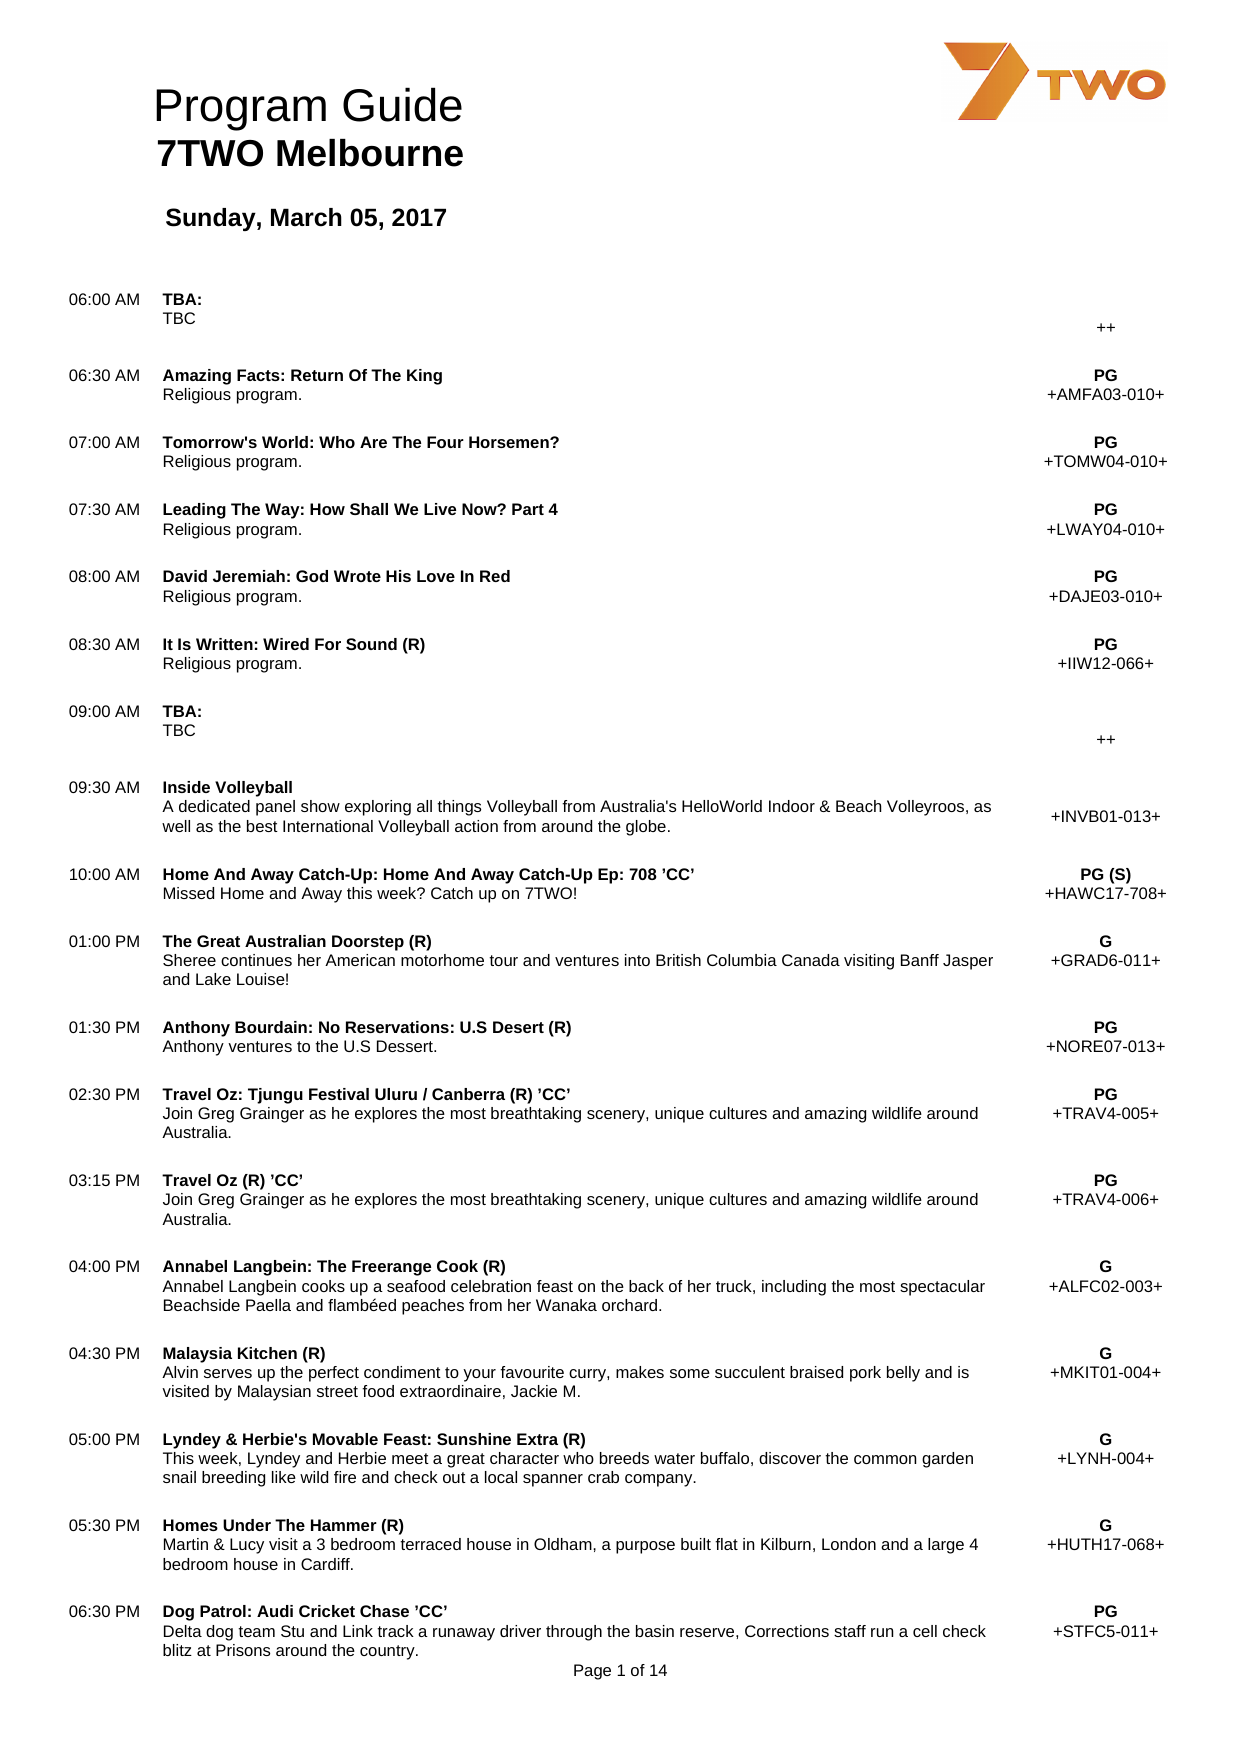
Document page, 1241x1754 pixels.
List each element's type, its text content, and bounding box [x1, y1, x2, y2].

table_header 10:00 AM [51, 864, 151, 903]
table_header Malaysia Kitchen (R) Alvin serves up the perfect condiment to your favourite curry, makes some succulent braised pork belly and is visited by Malaysian street food extraordinaire, Jackie M. [151, 1344, 1022, 1401]
table_header Lyndey & Herbie's Movable Feast: Sunshine Extra (R) This week, Lyndey and Herbie meet a great character who breeds water buffalo, discover the common garden snail breeding like wild fire and check out a local spanner crab company. [151, 1430, 1022, 1487]
table_header 09:30 AM [51, 778, 151, 836]
table_header PG +TOMW04-010+ [1022, 433, 1189, 471]
table_header PG +DAJE03-010+ [1022, 567, 1189, 606]
table_header TBA: TBC [151, 701, 1022, 749]
table_header 04:30 PM [51, 1344, 151, 1401]
table_header +INVB01-013+ [1022, 778, 1189, 836]
table_header Inside Volleyball A dedicated panel show exploring all things Volleyball from Australia's HelloWorld Indoor & Beach Volleyroos, as well as the best International Volleyball action from around the globe. [151, 778, 1022, 836]
table_header Anthony Bourdain: No Reservations: U.S Desert (R) Anthony ventures to the U.S Dessert. [151, 1018, 1022, 1056]
table_header G +LYNH-004+ [1022, 1430, 1189, 1487]
table_header 01:00 PM [51, 931, 151, 989]
table_header 08:30 AM [51, 634, 151, 673]
table_header Amazing Facts: Return Of The King Religious program. [151, 366, 1022, 404]
table_header 05:30 PM [51, 1516, 151, 1573]
table_header Home And Away Catch-Up: Home And Away Catch-Up Ep: 708 ’CC’ Missed Home and Away this week? Catch up on 7TWO! [151, 864, 1022, 903]
table_header PG +STFC5-011+ [1022, 1602, 1189, 1660]
table_header 04:00 PM [51, 1257, 151, 1315]
table_header 09:00 AM [51, 701, 151, 749]
table_header PG +NORE07-013+ [1022, 1018, 1189, 1056]
table_header 02:30 PM [51, 1085, 151, 1142]
table_header ++ [1022, 701, 1189, 749]
table_header PG +IIW12-066+ [1022, 634, 1189, 673]
table_header 03:15 PM [51, 1171, 151, 1228]
table_header Tomorrow's World: Who Are The Four Horsemen? Religious program. [151, 433, 1022, 471]
table_header Dog Patrol: Audi Cricket Chase ’CC’ Delta dog team Stu and Link track a runaway driver through the basin reserve, Corrections staff run a cell check blitz at Prisons around the country. [151, 1602, 1022, 1660]
table_header Annabel Langbein: The Freerange Cook (R) Annabel Langbein cooks up a seafood celebration feast on the back of her truck, including the most spectacular Beachside Paella and flambéed peaches from her Wanaka orchard. [151, 1257, 1022, 1315]
text Sunday, March 05, 2017 [62, 203, 1178, 232]
table_header Travel Oz: Tjungu Festival Uluru / Canberra (R) ’CC’ Join Greg Grainger as he explores the most breathtaking scenery, unique cultures and amazing wildlife around Australia. [151, 1085, 1022, 1142]
table_header Homes Under The Hammer (R) Martin & Lucy visit a 3 bedroom terraced house in Oldham, a purpose built flat in Kilburn, London and a large 4 bedroom house in Cardiff. [151, 1516, 1022, 1573]
table_header 06:30 PM [51, 1602, 151, 1660]
table_header 07:00 AM [51, 433, 151, 471]
table_header Leading The Way: How Shall We Live Now? Part 4 Religious program. [151, 500, 1022, 538]
table_header TBA: TBC [151, 289, 1022, 337]
table_header 07:30 AM [51, 500, 151, 538]
table_header The Great Australian Doorstep (R) Sheree continues her American motorhome tour and ventures into British Columbia Canada visiting Banff Jasper and Lake Louise! [151, 931, 1022, 989]
table_header 08:00 AM [51, 567, 151, 606]
table_header 01:30 PM [51, 1018, 151, 1056]
table_header PG +TRAV4-005+ [1022, 1085, 1189, 1142]
table_header PG +AMFA03-010+ [1022, 366, 1189, 404]
table_header David Jeremiah: God Wrote His Love In Red Religious program. [151, 567, 1022, 606]
table_header It Is Written: Wired For Sound (R) Religious program. [151, 634, 1022, 673]
table_header G +GRAD6-011+ [1022, 931, 1189, 989]
table_header ++ [1022, 289, 1189, 337]
table_header 06:30 AM [51, 366, 151, 404]
table_header G +HUTH17-068+ [1022, 1516, 1189, 1573]
table_header G +MKIT01-004+ [1022, 1344, 1189, 1401]
table_header Travel Oz (R) ’CC’ Join Greg Grainger as he explores the most breathtaking scenery, unique cultures and amazing wildlife around Australia. [151, 1171, 1022, 1228]
table_header PG (S) +HAWC17-708+ [1022, 864, 1189, 903]
table_header PG +LWAY04-010+ [1022, 500, 1189, 538]
picture [941, 41, 1168, 122]
table_header 06:00 AM [51, 289, 151, 337]
table_header G +ALFC02-003+ [1022, 1257, 1189, 1315]
table_header 05:00 PM [51, 1430, 151, 1487]
table_header PG +TRAV4-006+ [1022, 1171, 1189, 1228]
